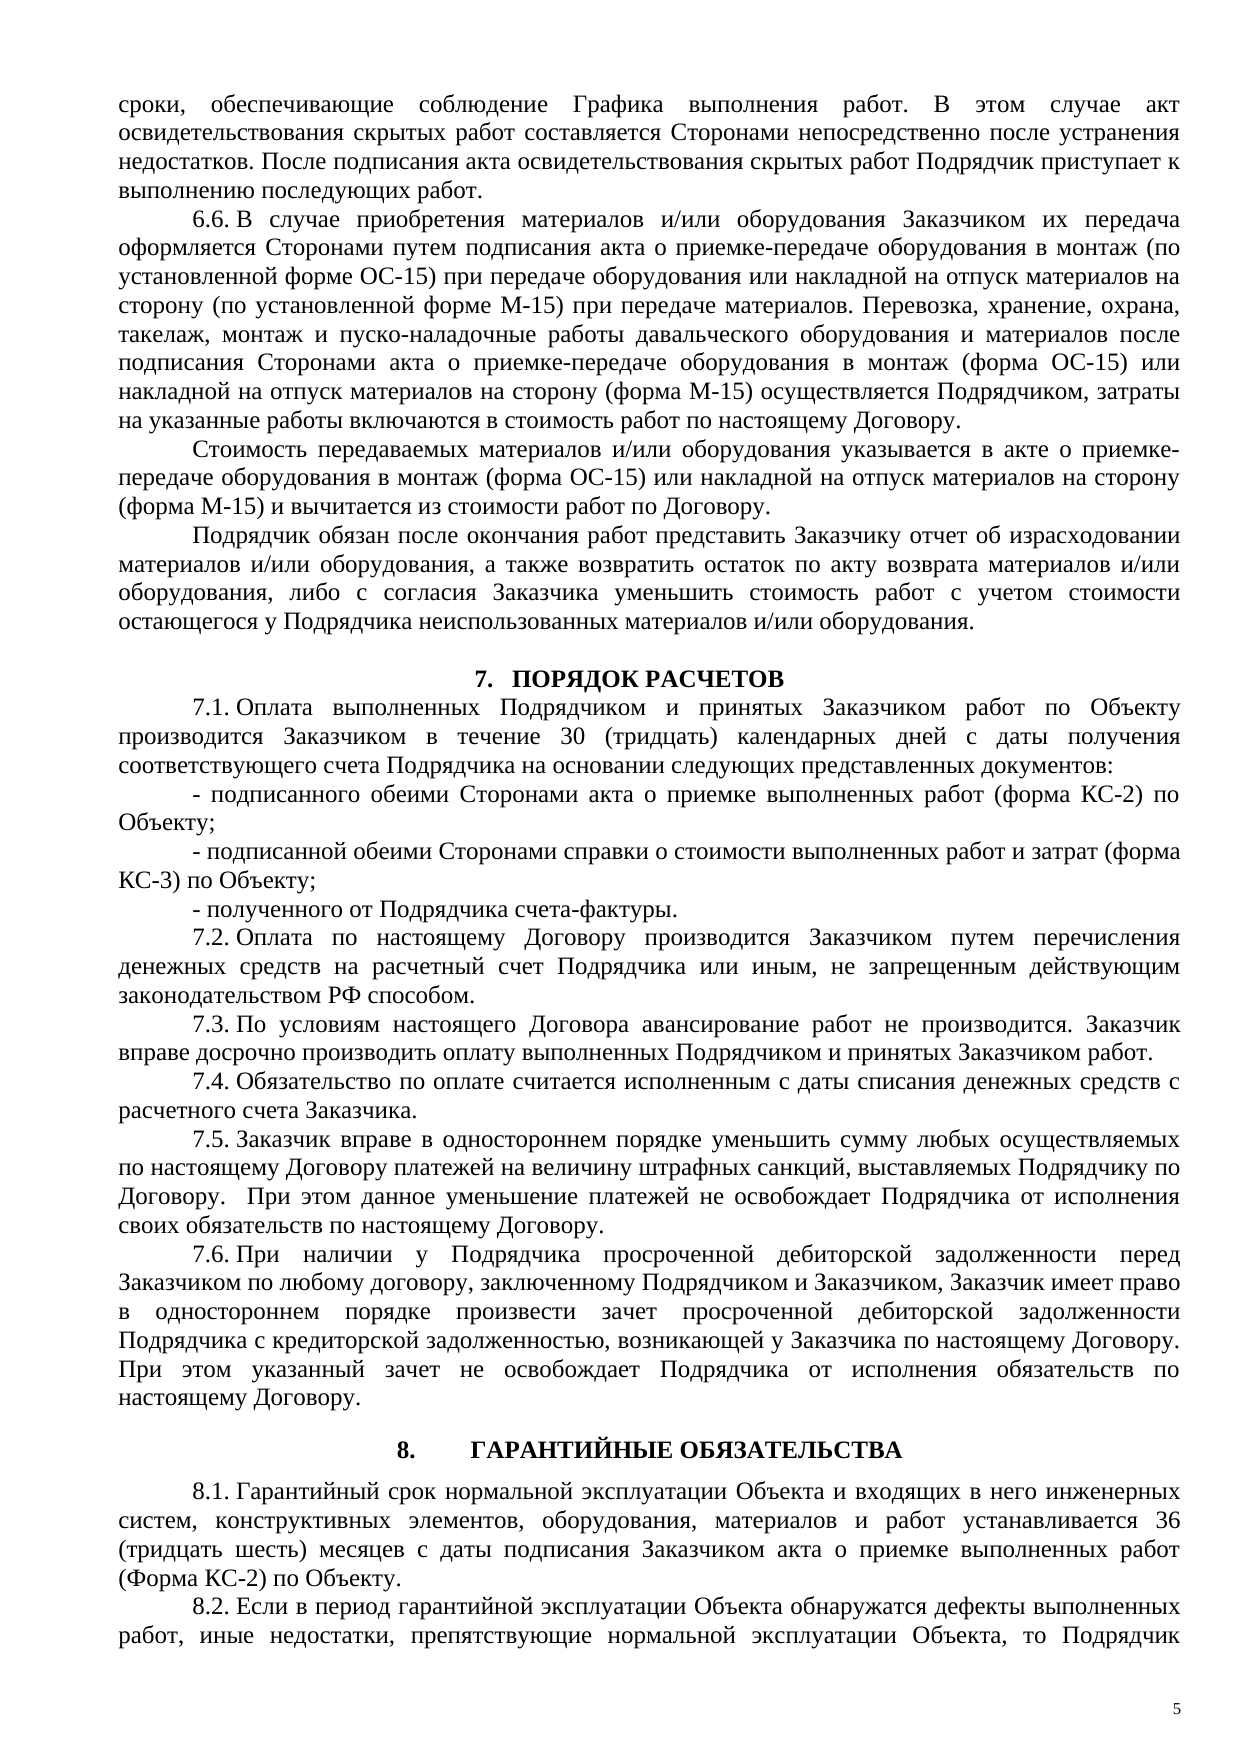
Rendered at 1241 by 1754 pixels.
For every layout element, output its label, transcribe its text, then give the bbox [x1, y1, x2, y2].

list Заказчик вправе в одностороннем порядке уменьшить сумму любых осуществляемых по настоящему Договору платежей на величину штрафных санкций, выставляемых Подрядчику по Договору. При этом данное уменьшение платежей не освобождает Подрядчика от исполнения своих обязательств по настоящему Договору. [118, 1124, 1181, 1239]
list Подрядчик обязан после окончания работ представить Заказчику отчет об израсходовании материалов и/или оборудования, а также возвратить остаток по акту возврата материалов и/или оборудования, либо с согласия Заказчика уменьшить стоимость работ с учетом стоимости остающегося у Подрядчика неиспользованных материалов и/или оборудования. [118, 520, 1181, 635]
list При наличии у Подрядчика просроченной дебиторской задолженности перед Заказчиком по любому договору, заключенному Подрядчиком и Заказчиком, Заказчик имеет право в одностороннем порядке произвести зачет просроченной дебиторской задолженности Подрядчика с кредиторской задолженностью, возникающей у Заказчика по настоящему Договору. При этом указанный зачет не освобождает Подрядчика от исполнения обязательств по настоящему Договору. [118, 1239, 1181, 1411]
list Обязательство по оплате считается исполненным с даты списания денежных средств с расчетного счета Заказчика. [118, 1066, 1181, 1124]
list Стоимость передаваемых материалов и/или оборудования указывается в акте о приемке-передаче оборудования в монтаж (форма ОС-15) или накладной на отпуск материалов на сторону (форма М-15) и вычитается из стоимости работ по Договору. [118, 434, 1181, 520]
text - подписанного обеими Сторонами акта о приемке выполненных работ (форма КС-2) по Объекту; [118, 779, 1181, 836]
list В случае приобретения материалов и/или оборудования Заказчиком их передача оформляется Сторонами путем подписания акта о приемке-передаче оборудования в монтаж (по установленной форме ОС-15) при передаче оборудования или накладной на отпуск материалов на сторону (по установленной форме М-15) при передаче материалов. Перевозка, хранение, охрана, такелаж, монтаж и пуско-наладочные работы давальческого оборудования и материалов после подписания Сторонами акта о приемке-передаче оборудования в монтаж (форма ОС-15) или накладной на отпуск материалов на сторону (форма М-15) осуществляется Подрядчиком, затраты на указанные работы включаются в стоимость работ по настоящему Договору. [118, 204, 1181, 434]
list - полученного от Подрядчика счета-фактуры. [118, 894, 1181, 922]
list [118, 1591, 1181, 1649]
list Гарантийный срок нормальной эксплуатации Объекта и входящих в него инженерных систем, конструктивных элементов, оборудования, материалов и работ устанавливается 36 (тридцать шесть) месяцев с даты подписания Заказчиком акта о приемке выполненных работ (Форма КС-2) по Объекту. [118, 1476, 1181, 1591]
list Оплата выполненных Подрядчиком и принятых Заказчиком работ по Объекту производится Заказчиком в течение 30 (тридцать) календарных дней с даты получения соответствующего счета Подрядчика на основании следующих представленных документов: [118, 692, 1181, 779]
text - подписанной обеими Сторонами справки о стоимости выполненных работ и затрат (форма КС-3) по Объекту; [118, 836, 1181, 894]
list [118, 89, 1181, 204]
list ПОРЯДОК РАСЧЕТОВ [474, 664, 1181, 692]
list По условиям настоящего Договора авансирование работ не производится. Заказчик вправе досрочно производить оплату выполненных Подрядчиком и принятых Заказчиком работ. [118, 1009, 1181, 1066]
list Оплата по настоящему Договору производится Заказчиком путем перечисления денежных средств на расчетный счет Подрядчика или иным, не запрещенным действующим законодательством РФ способом. [118, 922, 1181, 1009]
list ГАРАНТИЙНЫЕ ОБЯЗАТЕЛЬСТВА [118, 1435, 1181, 1464]
